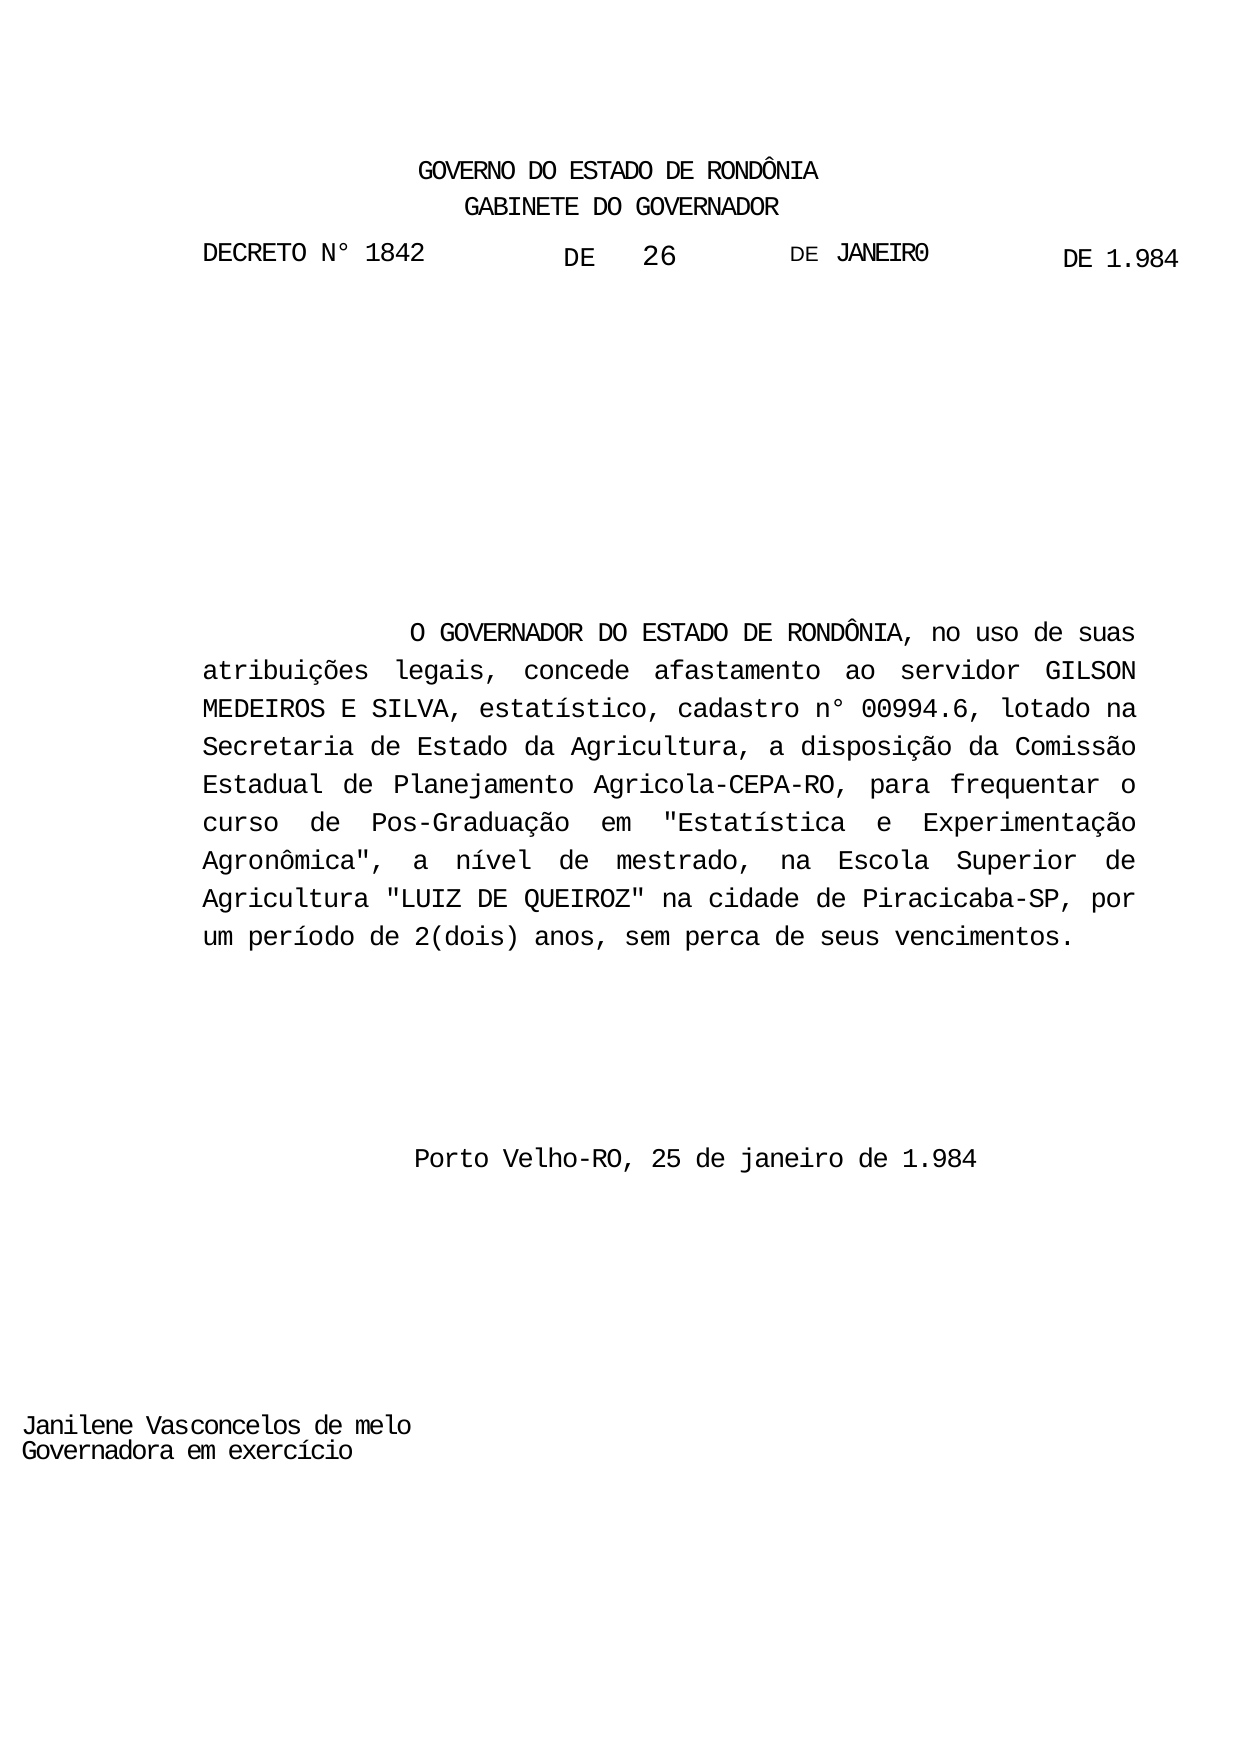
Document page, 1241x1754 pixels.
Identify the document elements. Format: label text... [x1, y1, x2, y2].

text DECRETO N° 1842 [202, 239, 443, 270]
text DE 1.984 [1062, 244, 1179, 275]
text DE [563, 243, 638, 274]
text GOVERNO DO ESTADO DE RONDÔNIA GABINETE DO GOVERNADOR [417, 150, 864, 223]
text Janilene Vasconcelos de melo [21, 1414, 624, 1439]
text 26 [642, 241, 717, 274]
text DE JANEIR0 [789, 239, 959, 270]
text O GOVERNADOR DO ESTADO DE RONDÔNIA, no uso de suas atribuições legais, concede afastamento ao servidor GILSON MEDEIROS E SILVA, estatístico, cadastro n° 00994.6, lotado na Secretaria de Estado da Agricultura, a disposição da Comissão Estadual de Planejamento Agricola-CEPA-RO, para frequentar o curso de Pos-Graduação em "Estatística e Experimentação Agronômica", a nível de mestrado, na Escola Superior de Agricultura "LUIZ DE QUEIROZ" na cidade de Piracicaba-SP, por um período de 2(dois) anos, sem perca de seus vencimentos. [202, 611, 1137, 953]
text Governadora em exercício [21, 1439, 624, 1465]
text Porto Velho-RO, 25 de janeiro de 1.984 [414, 1144, 1179, 1175]
